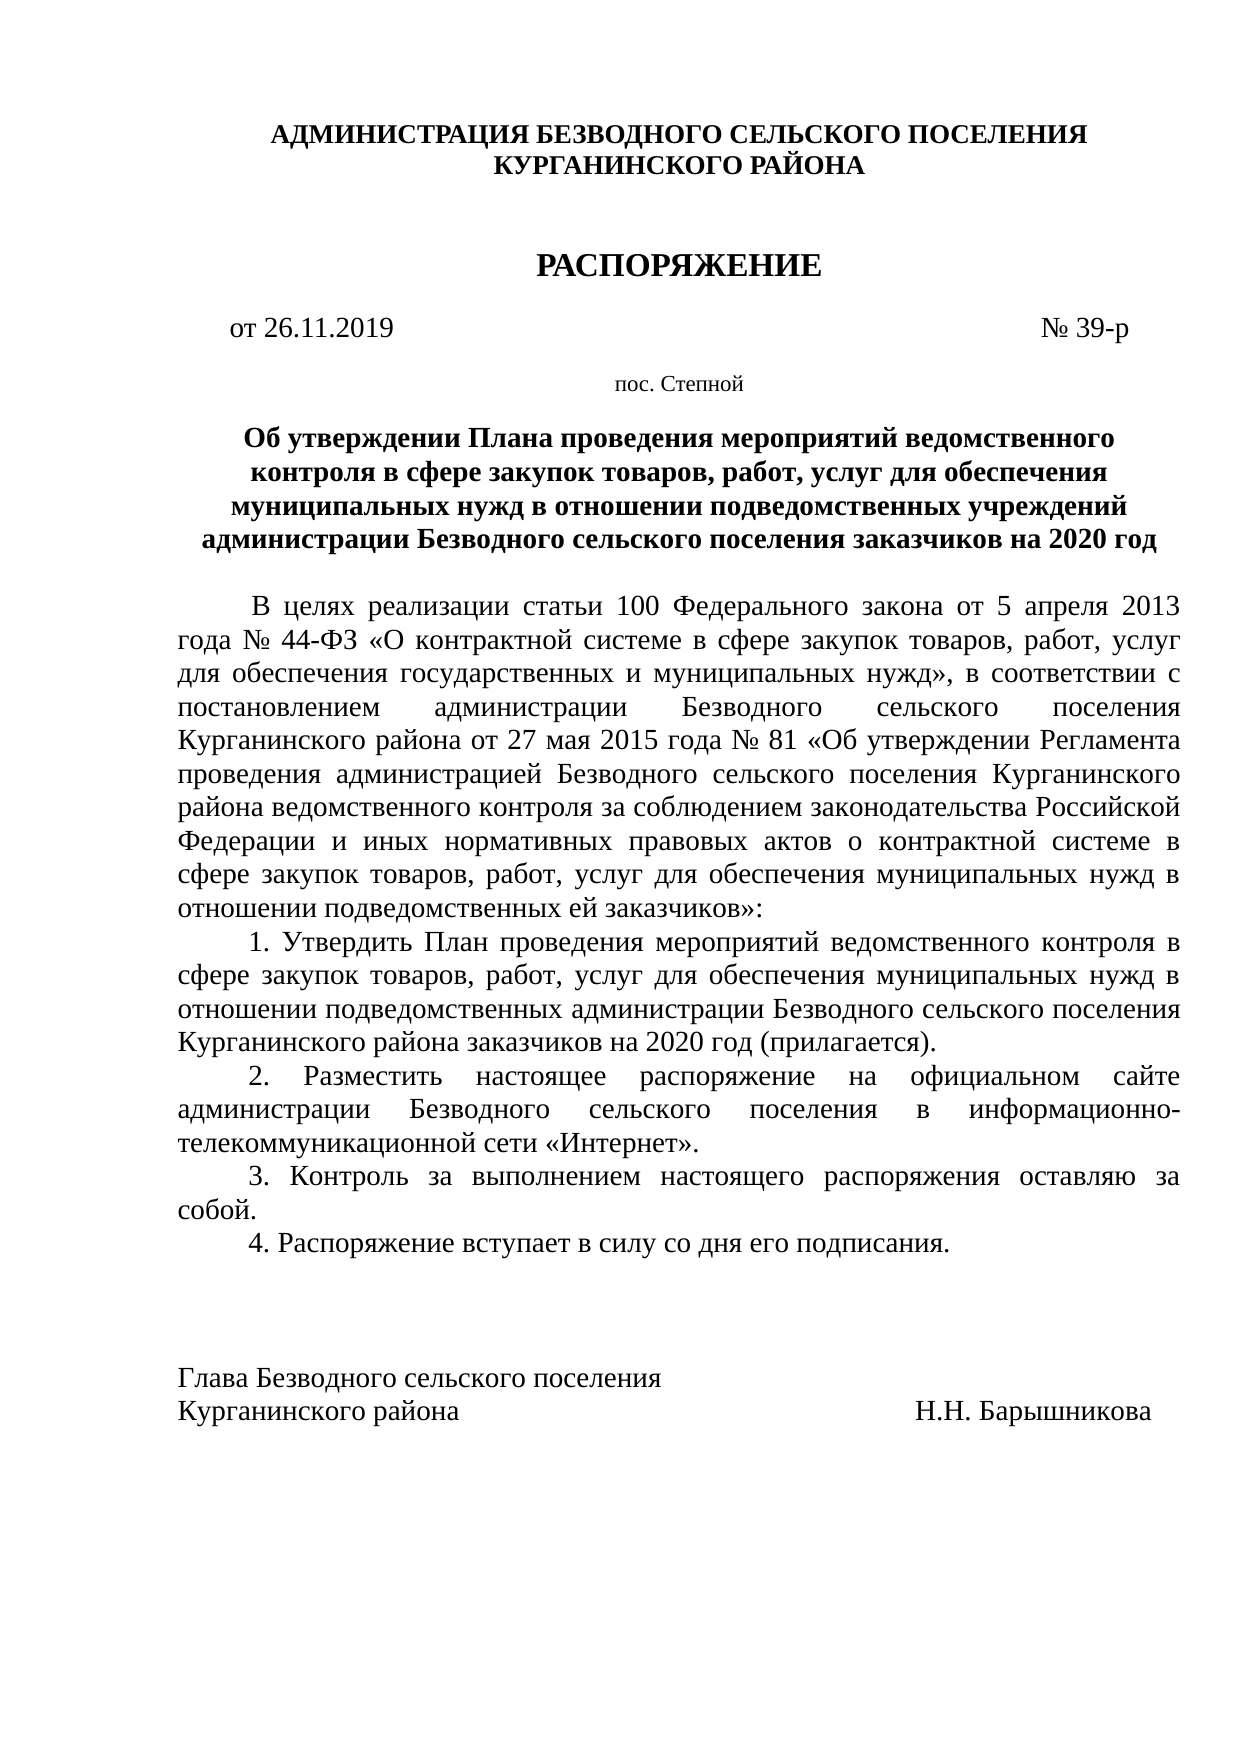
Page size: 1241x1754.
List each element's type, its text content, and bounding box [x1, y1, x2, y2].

text В целях реализации статьи 100 Федерального закона от 5 апреля 2013 года № 44-ФЗ «О контрактной системе в сфере закупок товаров, работ, услуг для обеспечения государственных и муниципальных нужд», в соответствии с постановлением администрации Безводного сельского поселения Курганинского района от 27 мая 2015 года № 81 «Об утверждении Регламента проведения администрацией Безводного сельского поселения Курганинского района ведомственного контроля за соблюдением законодательства Российской Федерации и иных нормативных правовых актов о контрактной системе в сфере закупок товаров, работ, услуг для обеспечения муниципальных нужд в отношении подведомственных ей заказчиков»: [177, 588, 1181, 924]
text пос. Степной [177, 369, 1181, 396]
text РАСПОРЯЖЕНИЕ [177, 245, 1181, 284]
text Глава Безводного сельского поселения [177, 1360, 1181, 1393]
text 1. Утвердить План проведения мероприятий ведомственного контроля в сфере закупок товаров, работ, услуг для обеспечения муниципальных нужд в отношении подведомственных администрации Безводного сельского поселения Курганинского района заказчиков на 2020 год (прилагается). [177, 924, 1181, 1058]
text 3. Контроль за выполнением настоящего распоряжения оставляю за собой. [177, 1158, 1181, 1226]
text от 26.11.2019 № 39-р [177, 310, 1181, 344]
text АДМИНИСТРАЦИЯ БЕЗВОДНОГО СЕЛЬСКОГО ПОСЕЛЕНИЯ [177, 118, 1181, 149]
text Курганинского района Н.Н. Барышникова [177, 1393, 1181, 1427]
text КУРГАНИНСКОГО РАЙОНА [177, 149, 1181, 180]
text Об утверждении Плана проведения мероприятий ведомственного контроля в сфере закупок товаров, работ, услуг для обеспечения муниципальных нужд в отношении подведомственных учреждений администрации Безводного сельского поселения заказчиков на 2020 год [177, 421, 1181, 555]
text 2. Разместить настоящее распоряжение на официальном сайте администрации Безводного сельского поселения в информационно-телекоммуникационной сети «Интернет». [177, 1058, 1181, 1158]
text 4. Распоряжение вступает в силу со дня его подписания. [177, 1226, 1181, 1259]
